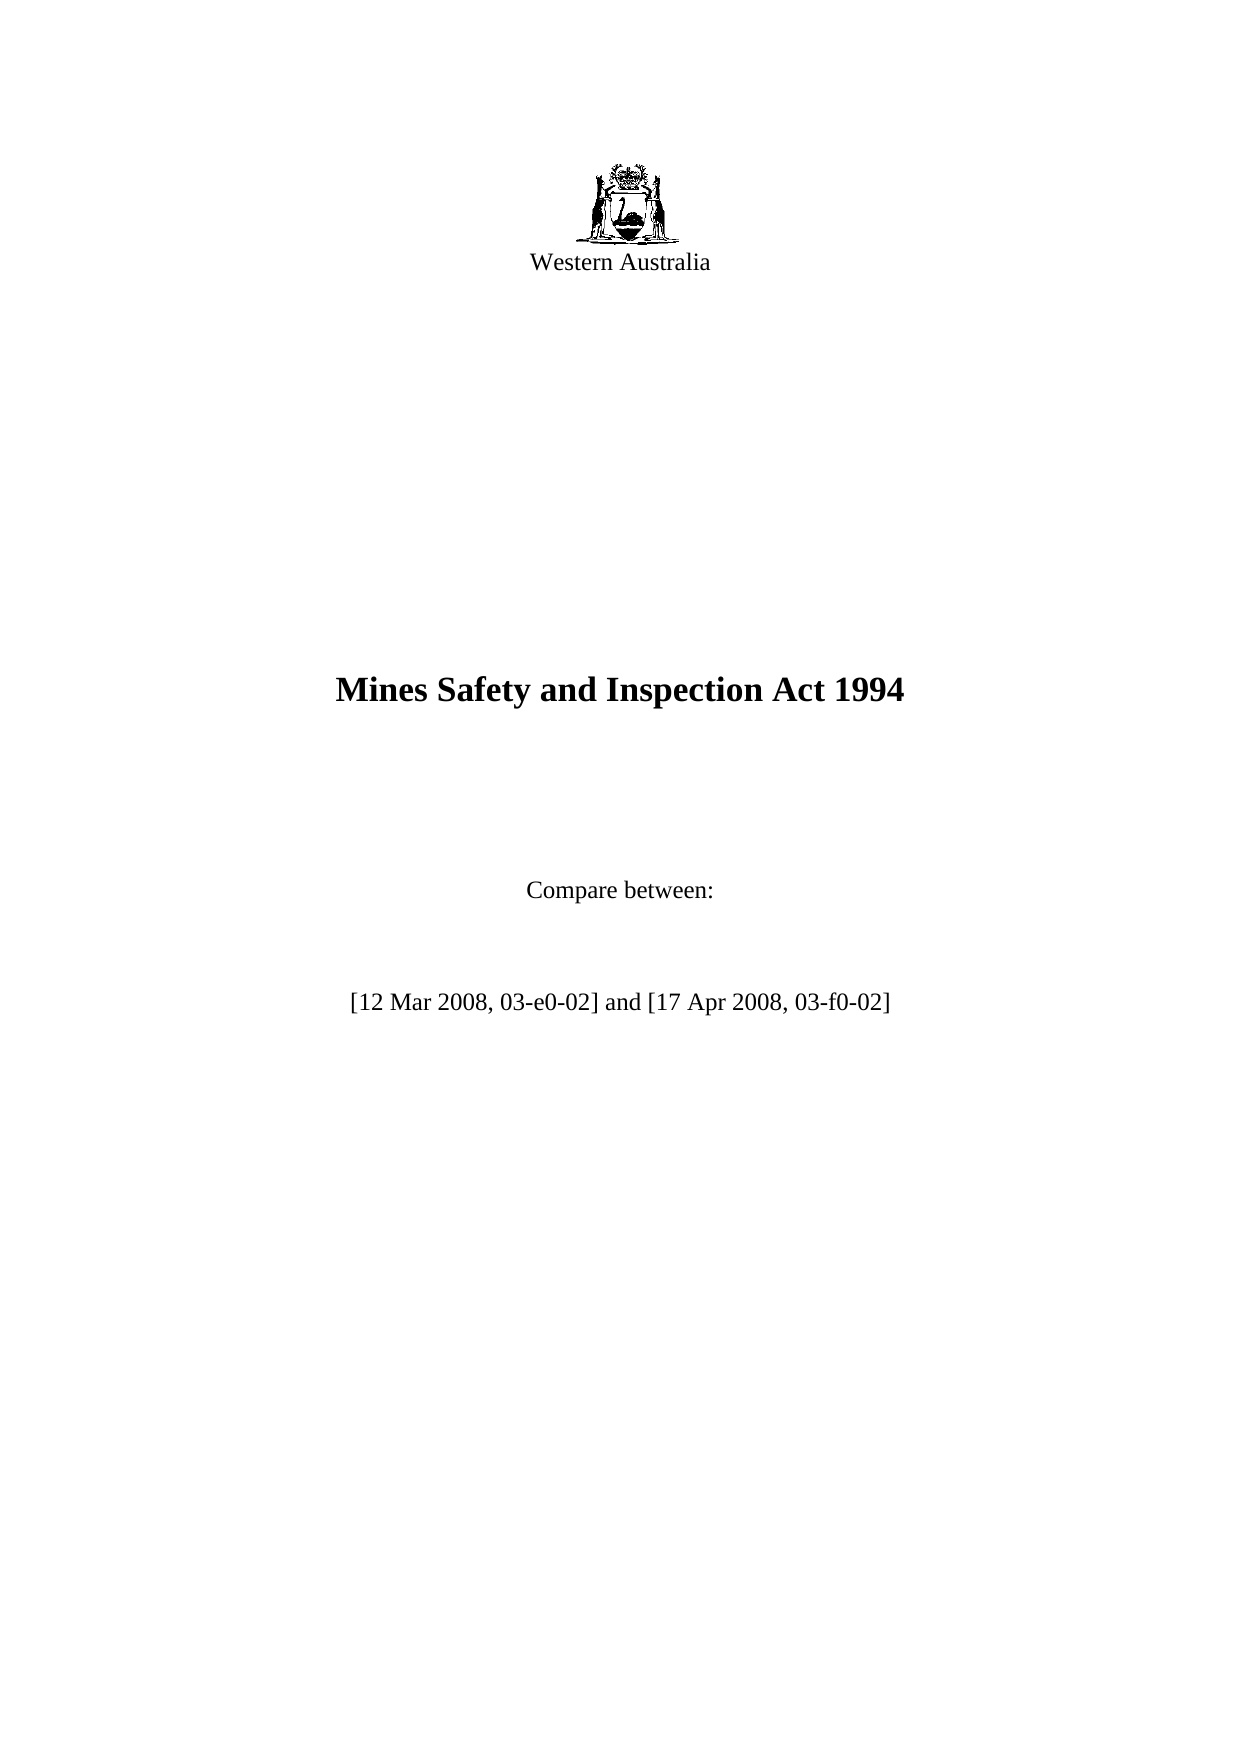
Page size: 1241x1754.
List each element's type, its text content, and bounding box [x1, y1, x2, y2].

text Mines Safety and Inspection Act 1994 [251, 668, 990, 709]
text Western Australia [251, 247, 990, 276]
picture [575, 162, 679, 246]
text Compare between: [251, 875, 990, 904]
text [12 Mar 2008, 03-e0-02] and [17 Apr 2008, 03-f0-02] [251, 987, 990, 1016]
